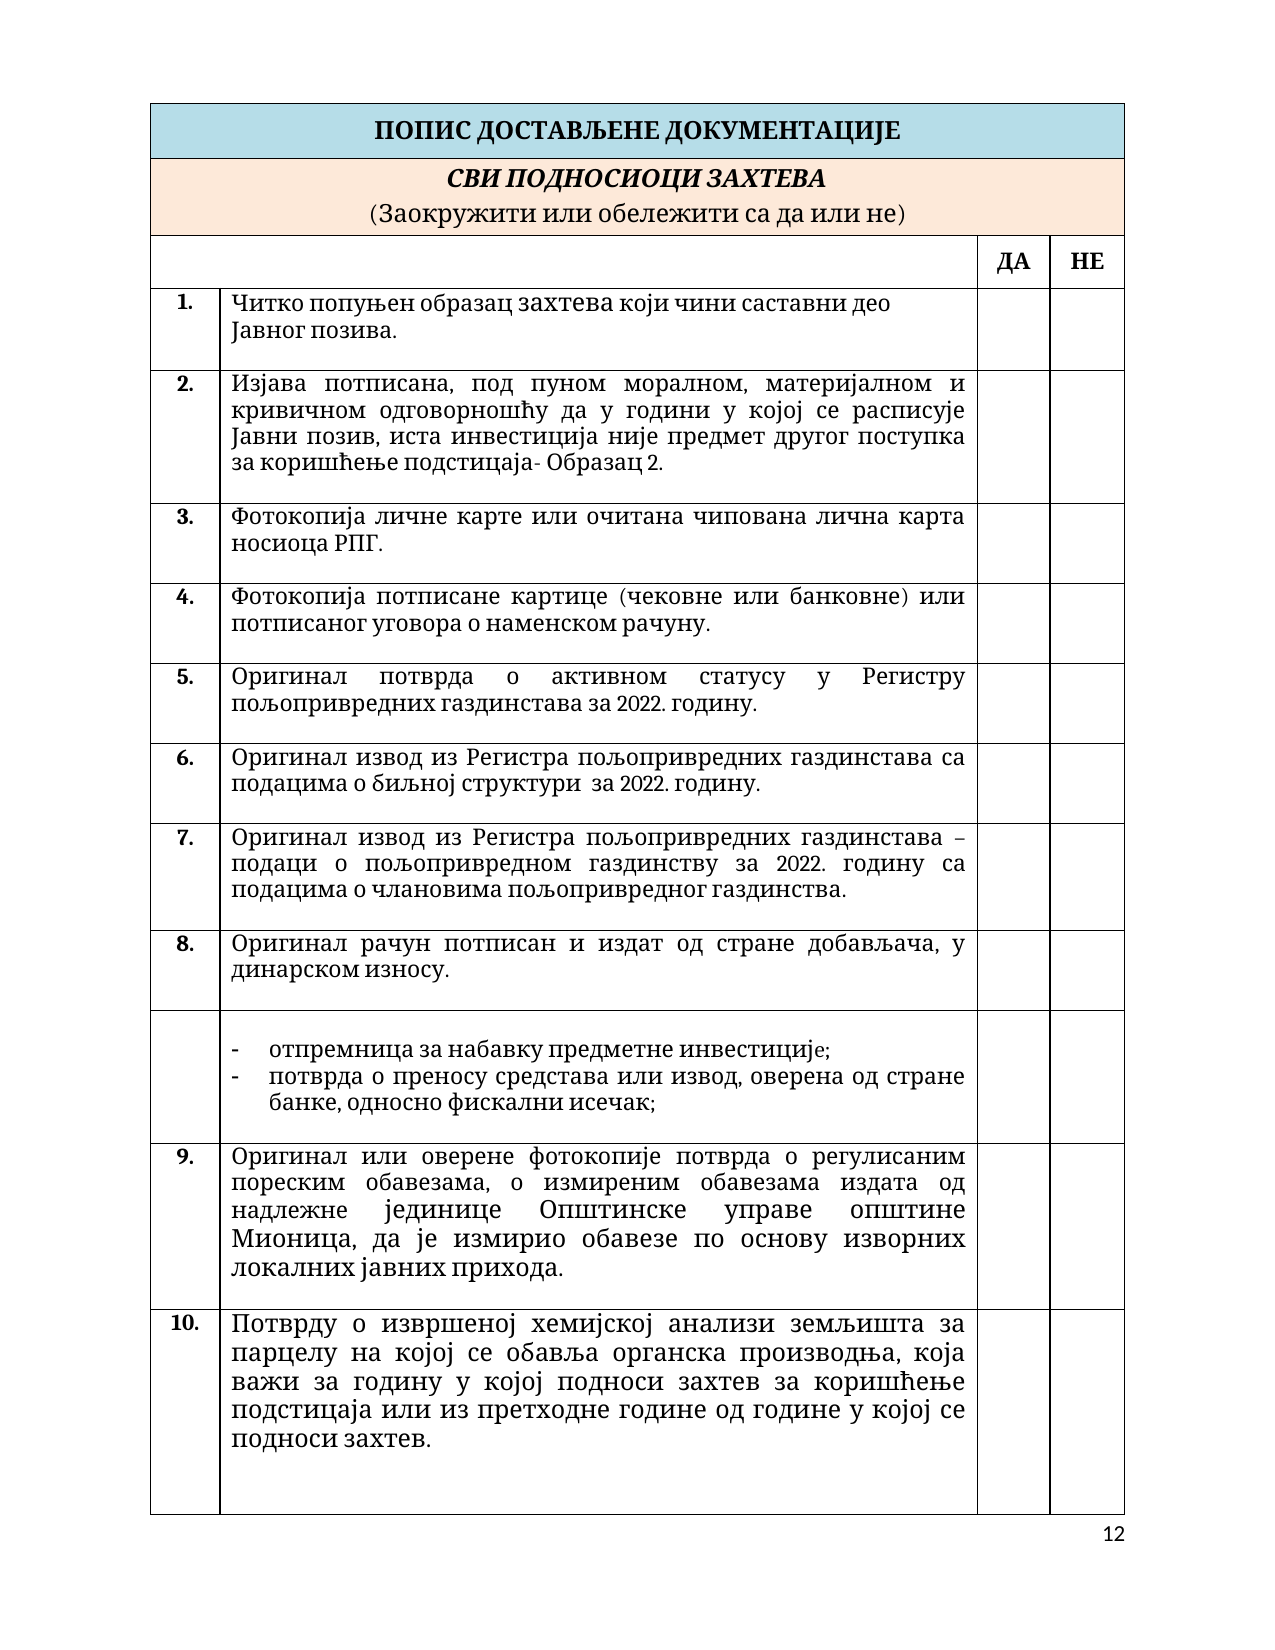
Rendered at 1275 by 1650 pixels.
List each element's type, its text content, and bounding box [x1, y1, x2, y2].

table_cell ДА [978, 236, 1049, 288]
table_cell СВИ ПОДНОСИОЦИ ЗАХТЕВА (Заокружити или обележити са да или не) [151, 159, 1124, 235]
table_cell Оригинал рачун потписан и издат од стране добављача, у динарском износу. [221, 931, 977, 1010]
table_cell 1. [151, 289, 219, 370]
table_cell 5. [151, 664, 219, 743]
table_cell отпремница за набавку предметне инвестицијe; потврда о преносу средстава или извод, оверена од стране банке, односно фискални исечак; [221, 1011, 977, 1143]
table_cell Оригинал потврда о активном статусу у Регистру пољопривредних газдинстава за 2022. годину. [221, 664, 977, 743]
table_cell Оригинал извод из Регистра пољопривредних газдинстава – подаци о пољопривредном газдинству за 2022. годину са подацима о члановима пољопривредног газдинства. [221, 824, 977, 930]
table_cell Оригинал или оверене фотокопије потврда о регулисаним пореским обавезама, о измиреним обавезама издата од надлежне јединице Општинске управе општине Мионица, да је измирио обавезе по основу изворних локалних јавних прихода. [221, 1144, 977, 1309]
table_cell Изјава потписана, под пуном моралном, материјалном и кривичном одговорношћу да у години у којој се расписује Јавни позив, иста инвестиција није предмет другог поступка за коришћење подстицаја- Образац 2. [221, 371, 977, 503]
table_cell НЕ [1051, 236, 1124, 288]
table_cell [1051, 824, 1124, 930]
table_cell [978, 1011, 1049, 1143]
table_cell 9. [151, 1144, 219, 1309]
table_cell [1051, 664, 1124, 743]
table_cell [978, 504, 1049, 583]
table_cell [978, 1310, 1049, 1514]
table_cell Читко попуњен образац захтева који чини саставни део Јавног позива. [221, 289, 977, 370]
table_cell [1051, 931, 1124, 1010]
table_cell [151, 1011, 219, 1143]
table_cell 2. [151, 371, 219, 503]
table_cell [1051, 371, 1124, 503]
table_cell 4. [151, 584, 219, 663]
table_cell [1051, 504, 1124, 583]
table_cell [978, 824, 1049, 930]
table_cell [1051, 744, 1124, 823]
table_cell [1051, 1310, 1124, 1514]
table_cell [978, 1144, 1049, 1309]
table_cell [978, 744, 1049, 823]
table_cell Оригинал извод из Регистра пољопривредних газдинстава са подацима о биљној структури за 2022. годину. [221, 744, 977, 823]
table_cell [978, 664, 1049, 743]
table_cell 3. [151, 504, 219, 583]
table_cell [1051, 1144, 1124, 1309]
table_cell [978, 289, 1049, 370]
table_cell 8. [151, 931, 219, 1010]
table_cell Фотокопија потписане картице (чековне или банковне) или потписаног уговора о наменском рачуну. [221, 584, 977, 663]
table_cell [978, 584, 1049, 663]
table_cell 10. [151, 1310, 219, 1514]
table_cell [978, 371, 1049, 503]
table_cell 6. [151, 744, 219, 823]
table_cell [978, 931, 1049, 1010]
table_cell Фотокопија личне карте или очитана чипована лична карта носиоца РПГ. [221, 504, 977, 583]
table_header ПОПИС ДОСТАВЉЕНЕ ДОКУМЕНТАЦИЈЕ [151, 104, 1124, 158]
table_cell [1051, 1011, 1124, 1143]
table_cell [151, 236, 977, 288]
table_cell [1051, 289, 1124, 370]
table_cell 7. [151, 824, 219, 930]
table_cell [1051, 584, 1124, 663]
table_cell Потврду о извршеној хемијској анализи земљишта за парцелу на којој се обавља органска производња, која важи за годину у којој подноси захтев за коришћење подстицаја или из претходне године од године у којој се подноси захтев. [221, 1310, 977, 1514]
